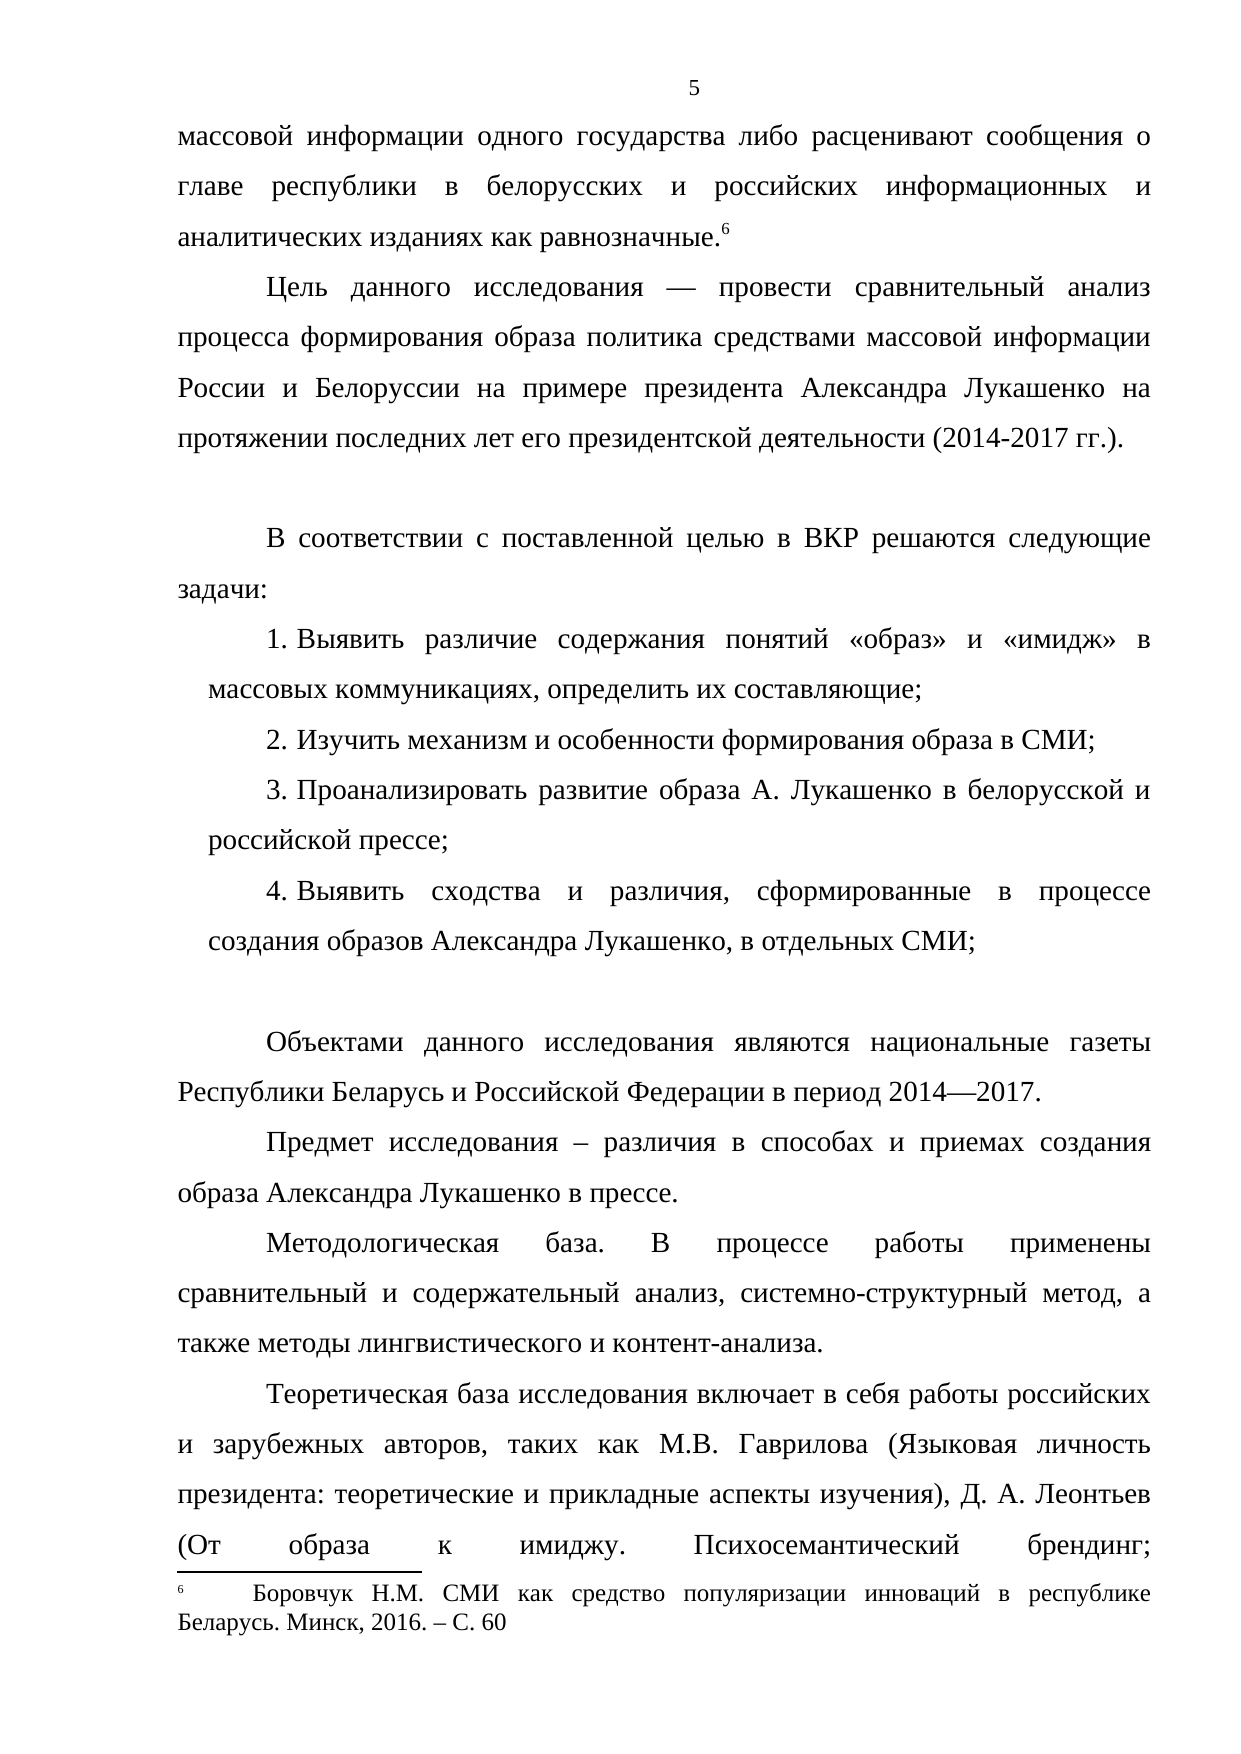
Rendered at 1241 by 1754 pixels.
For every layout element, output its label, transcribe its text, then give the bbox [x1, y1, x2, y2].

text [177, 1376, 1152, 1560]
text В соответствии с поставленной целью в ВКР решаются следующие задачи: [177, 521, 1152, 604]
text Цель данного исследования — провести сравнительный анализ процесса формирования образа политика средствами массовой информации России и Белоруссии на примере президента Александра Лукашенко на протяжении последних лет его президентской деятельности (2014-2017 гг.). [177, 269, 1152, 453]
list Выявить сходства и различия, сформированные в процессе создания образов Александра Лукашенко, в отдельных СМИ; [208, 873, 1152, 957]
text Предмет исследования – различия в способах и приемах создания образа Александра Лукашенко в прессе. [177, 1124, 1152, 1208]
list Проанализировать развитие образа А. Лукашенко в белорусской и российской прессе; [208, 772, 1152, 856]
list Изучить механизм и особенности формирования образа в СМИ; [208, 722, 1152, 755]
text Объектами данного исследования являются национальные газеты Республики Беларусь и Российской Федерации в период 2014—2017. [177, 1024, 1152, 1108]
text Методологическая база. В процессе работы применены сравнительный и содержательный анализ, системно-структурный метод, а также методы лингвистического и контент-анализа. [177, 1225, 1152, 1359]
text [177, 118, 1152, 252]
list Выявить различие содержания понятий «образ» и «имидж» в массовых коммуникациях, определить их составляющие; [208, 621, 1152, 705]
